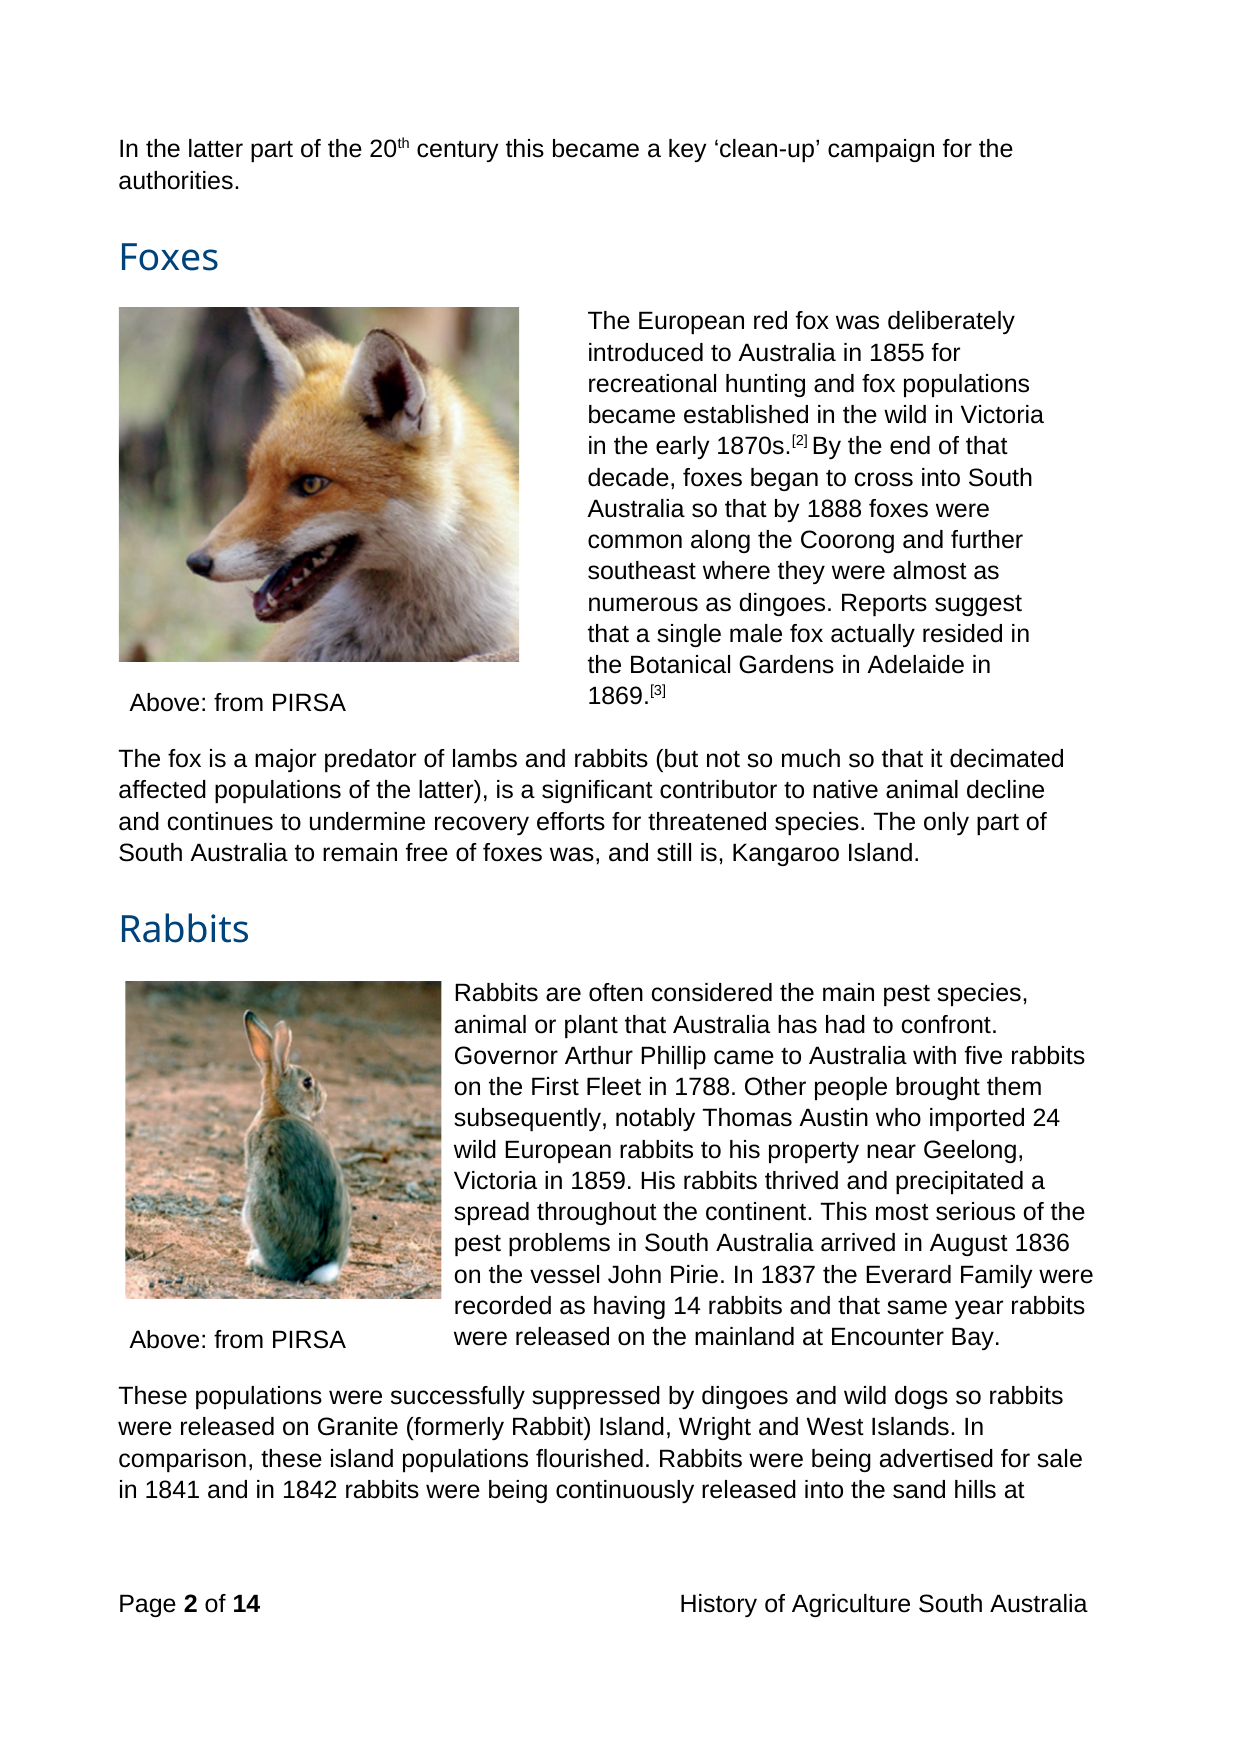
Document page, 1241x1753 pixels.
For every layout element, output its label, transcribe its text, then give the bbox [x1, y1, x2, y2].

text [118, 1379, 1092, 1504]
table_header Above: from PIRSA [118, 952, 442, 1354]
subtitle Rabbits [118, 905, 1092, 952]
table_header The European red fox was deliberately introduced to Australia in 1855 for recreational hunting and fox populations became established in the wild in Victoria in the early 1870s.[2] By the end of that decade, foxes began to cross into South Australia so that by 1888 foxes were common along the Coorong and further southeast where they were almost as numerous as dingoes. Reports suggest that a single male fox actually resided in the Botanical Gardens in Adelaide in 1869.[3] [576, 280, 1063, 717]
text The fox is a major predator of lambs and rabbits (but not so much so that it decimated affected populations of the latter), is a significant contributor to native animal decline and continues to undermine recovery efforts for threatened species. The only part of South Australia to remain free of foxes was, and still is, Kangaroo Island. [118, 742, 1092, 867]
picture [125, 981, 442, 1299]
picture [118, 307, 520, 662]
text In the latter part of the 20th century this became a key ‘clean-up’ campaign for the authorities. [118, 133, 1092, 195]
table_header Above: from PIRSA [118, 280, 576, 717]
subtitle Foxes [118, 233, 1092, 280]
table_header Rabbits are often considered the main pest species, animal or plant that Australia has had to confront. Governor Arthur Phillip came to Australia with five rabbits on the First Fleet in 1788. Other people brought them subsequently, notably Thomas Austin who imported 24 wild European rabbits to his property near Geelong, Victoria in 1859. His rabbits thrived and precipitated a spread throughout the continent. This most serious of the pest problems in South Australia arrived in August 1836 on the vessel John Pirie. In 1837 the Everard Family were recorded as having 14 rabbits and that same year rabbits were released on the mainland at Encounter Bay. [443, 952, 1107, 1354]
